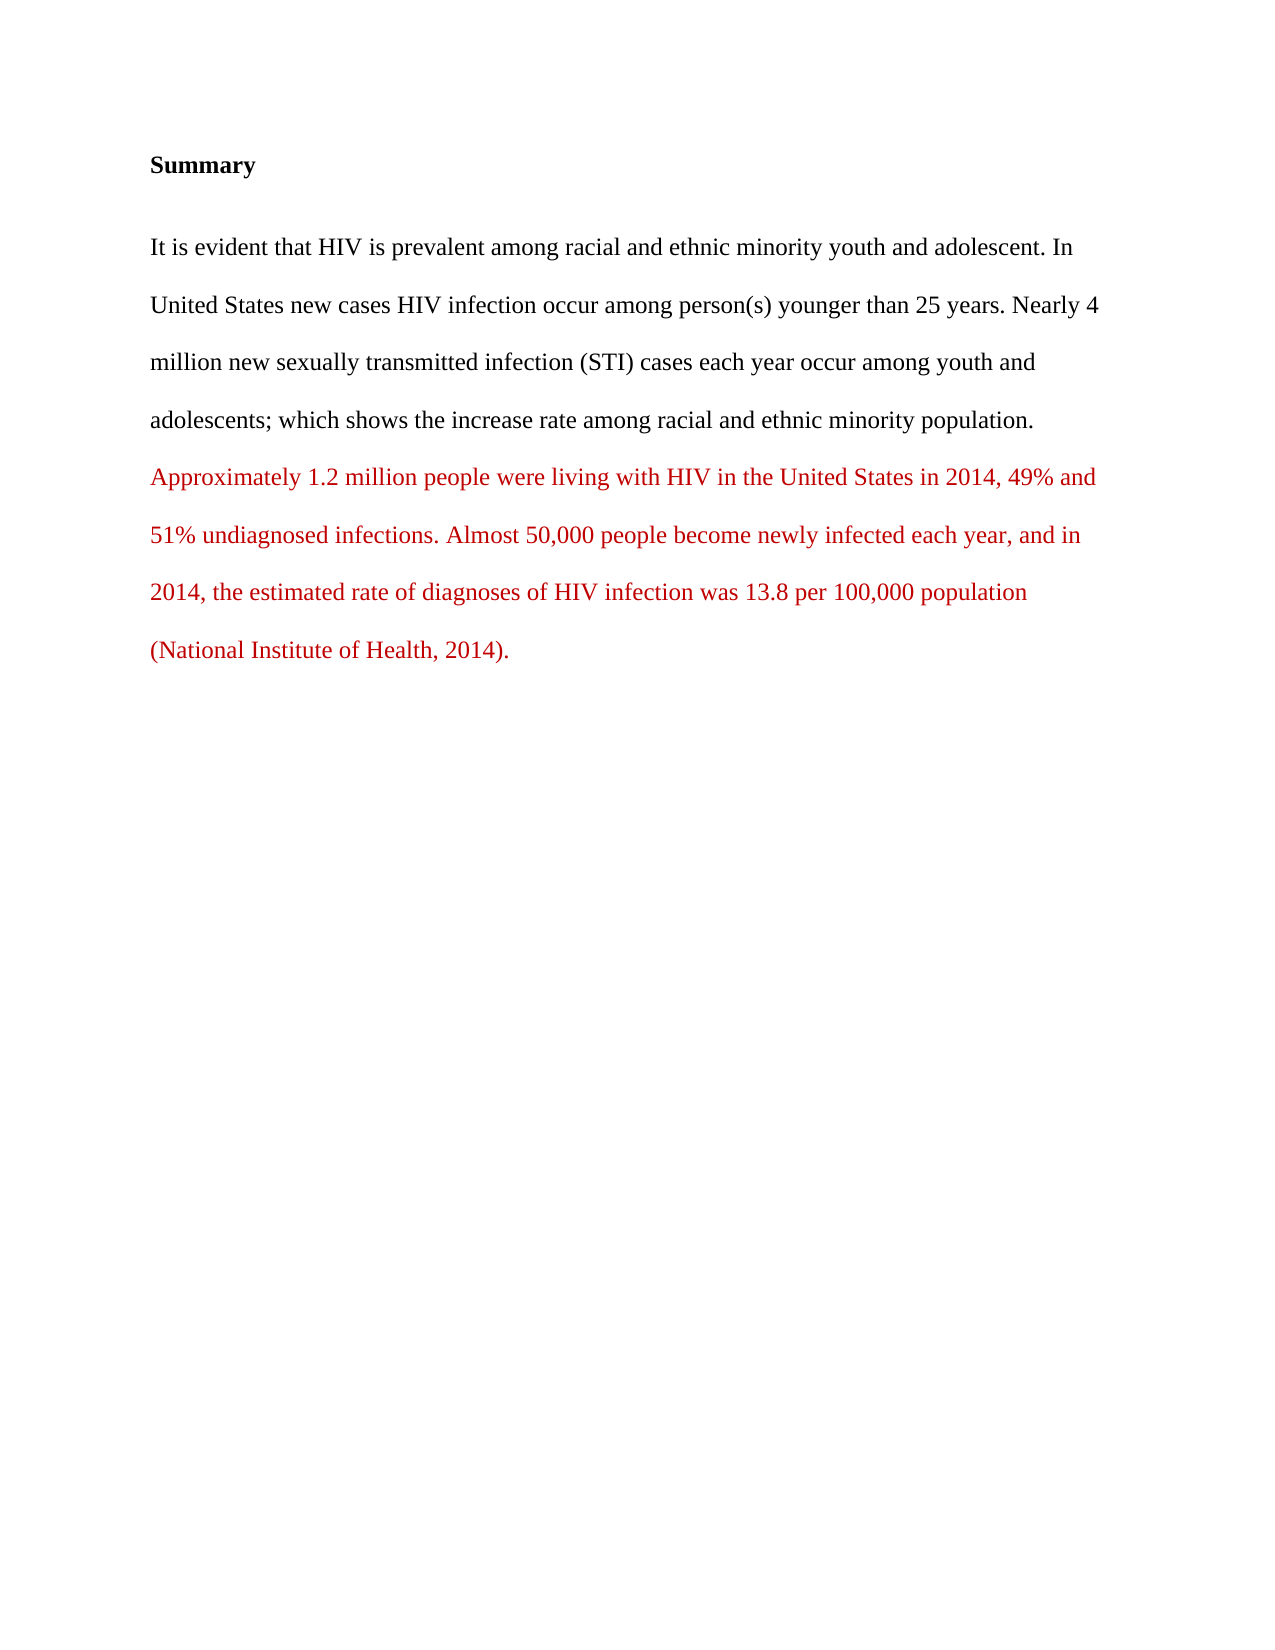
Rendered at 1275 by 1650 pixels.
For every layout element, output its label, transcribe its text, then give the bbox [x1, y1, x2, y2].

text Summary [150, 150, 1125, 179]
text It is evident that HIV is prevalent among racial and ethnic minority youth and adolescent. In United States new cases HIV infection occur among person(s) younger than 25 years. Nearly 4 million new sexually transmitted infection (STI) cases each year occur among youth and adolescents; which shows the increase rate among racial and ethnic minority population. Approximately 1.2 million people were living with HIV in the United States in 2014, 49% and 51% undiagnosed infections. Almost 50,000 people become newly infected each year, and in 2014, the estimated rate of diagnoses of HIV infection was 13.8 per 100,000 population (National Institute of Health, 2014). [150, 232, 1125, 664]
